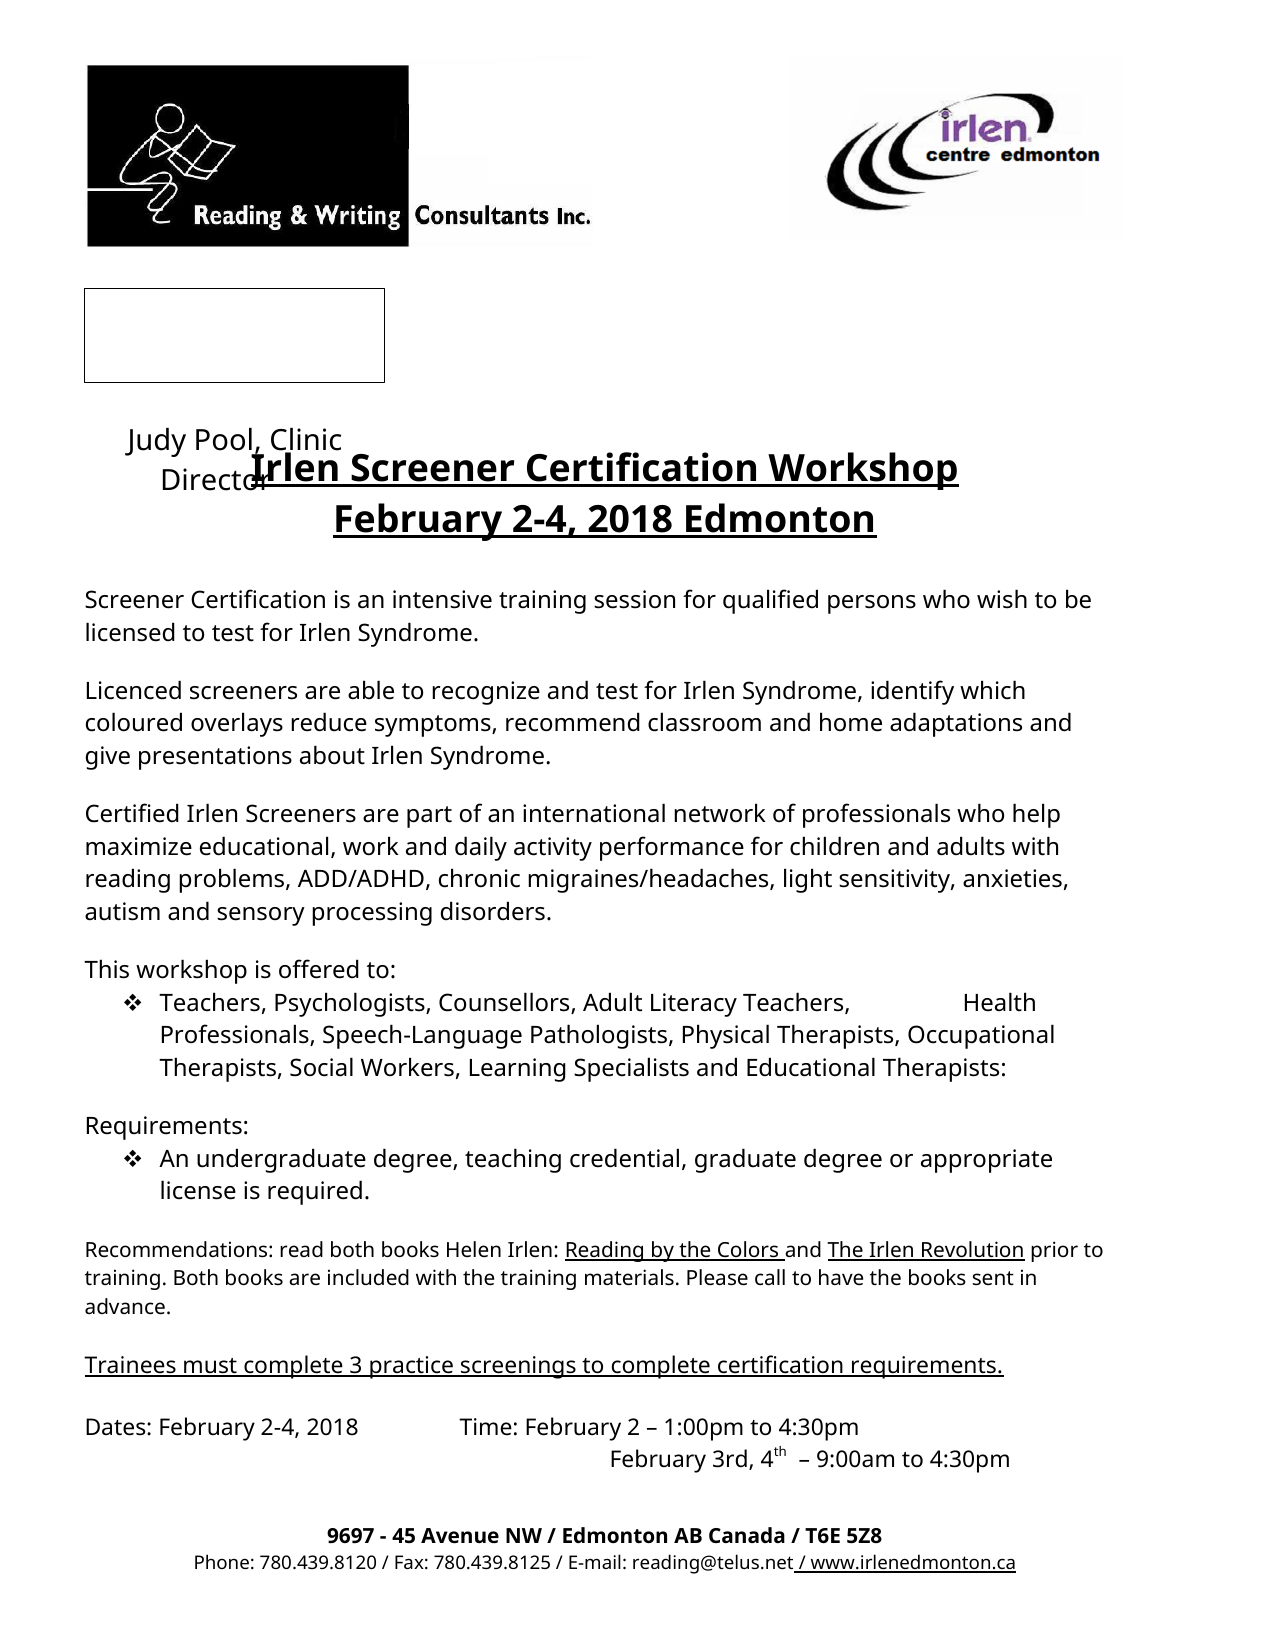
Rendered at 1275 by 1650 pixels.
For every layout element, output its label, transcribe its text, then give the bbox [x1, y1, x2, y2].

text Requirements: [84, 1109, 1125, 1141]
text Recommendations: read both books Helen Irlen: Reading by the Colors and The Irlen Revolution prior to training. Both books are included with the training materials. Please call to have the books sent in advance. [84, 1235, 1125, 1320]
text Licenced screeners are able to recognize and test for Irlen Syndrome, identify which coloured overlays reduce symptoms, recommend classroom and home adaptations and give presentations about Irlen Syndrome. [84, 674, 1125, 771]
text Trainees must complete 3 practice screenings to complete certification requirements. [84, 1349, 1125, 1380]
text This workshop is offered to: [84, 953, 1125, 986]
text Irlen Screener Certification Workshop [84, 441, 1125, 492]
text Certified Irlen Screeners are part of an international network of professionals who help maximize educational, work and daily activity performance for children and adults with reading problems, ADD/ADHD, chronic migraines/headaches, light sensitivity, anxieties, autism and sensory processing disorders. [84, 797, 1125, 927]
text February 2-4, 2018 Edmonton [84, 492, 1125, 543]
text Screener Certification is an intensive training session for qualified persons who wish to be licensed to test for Irlen Syndrome. [84, 583, 1125, 648]
list Teachers, Psychologists, Counsellors, Adult Literacy Teachers, Health Professionals, Speech-Language Pathologists, Physical Therapists, Occupational Therapists, Social Workers, Learning Specialists and Educational Therapists: [122, 986, 1125, 1083]
text Dates: February 2-4, 2018 Time: February 2 – 1:00pm to 4:30pm [84, 1411, 1125, 1443]
text February 3rd, 4th – 9:00am to 4:30pm [84, 1443, 1125, 1474]
list An undergraduate degree, teaching credential, graduate degree or appropriate license is required. [122, 1141, 1125, 1207]
